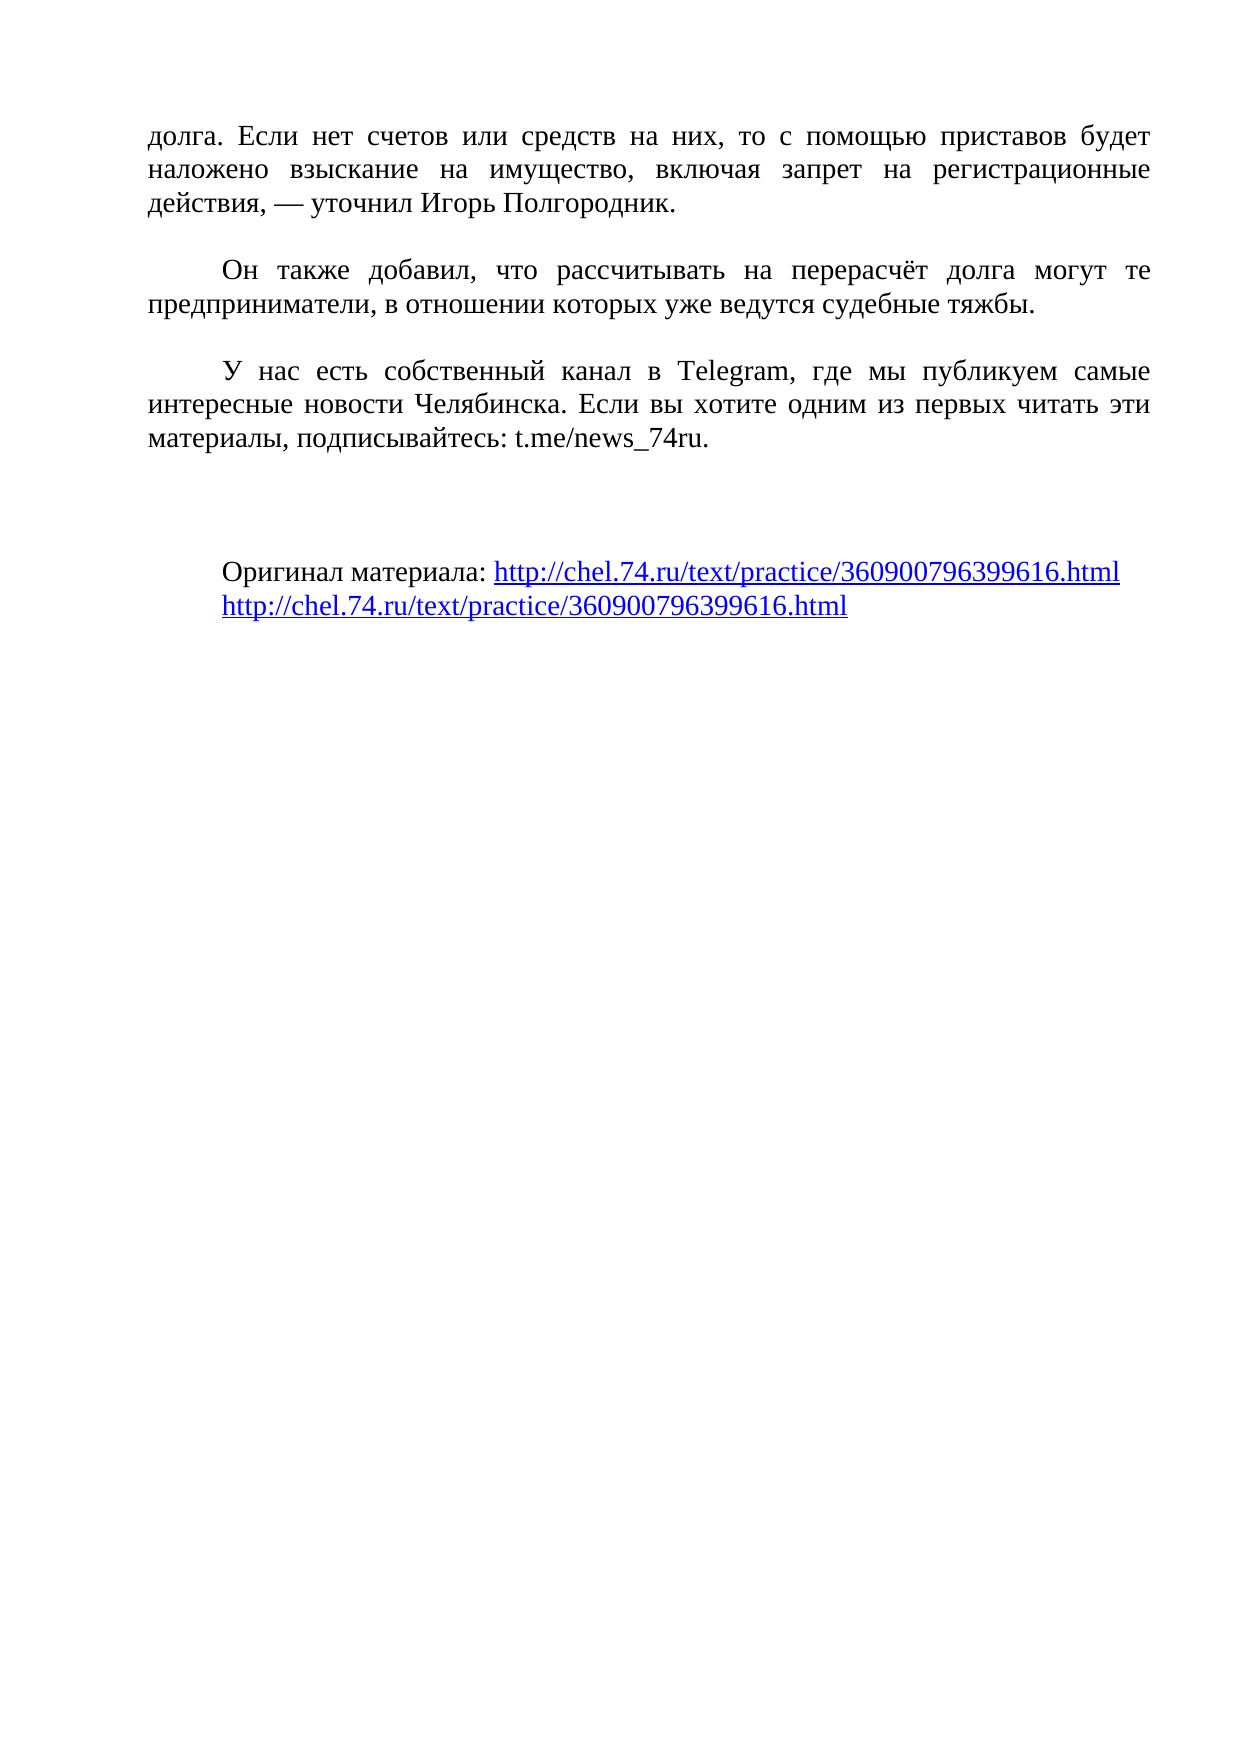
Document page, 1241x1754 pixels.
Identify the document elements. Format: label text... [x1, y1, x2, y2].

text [148, 118, 1152, 219]
text У нас есть собственный канал в Telegram, где мы публикуем самые интересные новости Челябинска. Если вы хотите одним из первых читать эти материалы, подписывайтесь: t.me/news_74ru. [148, 353, 1152, 453]
text http://chel.74.ru/text/practice/360900796399616.html [148, 588, 1152, 621]
text Оригинал материала: http://chel.74.ru/text/practice/360900796399616.html [148, 554, 1152, 588]
text Он также добавил, что рассчитывать на перерасчёт долга могут те предприниматели, в отношении которых уже ведутся судебные тяжбы. [148, 252, 1152, 319]
